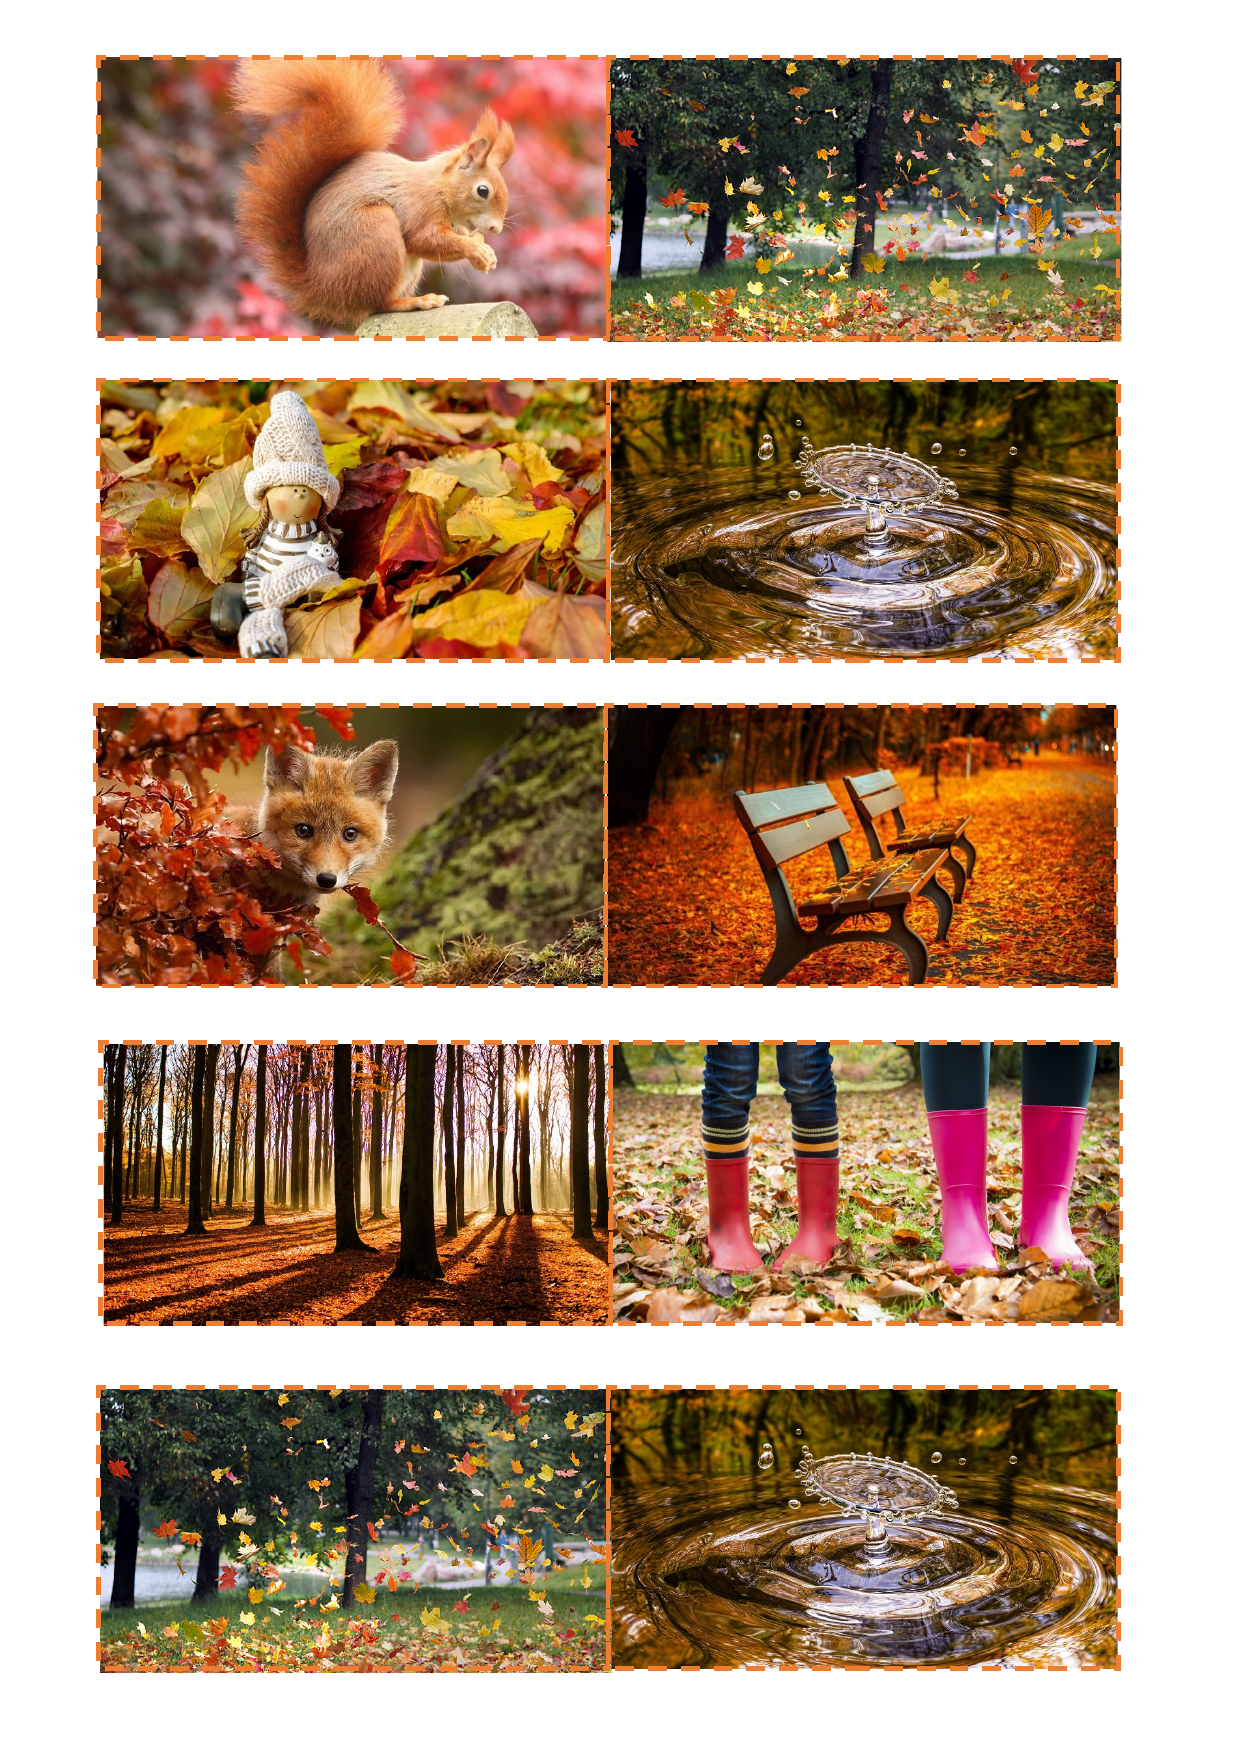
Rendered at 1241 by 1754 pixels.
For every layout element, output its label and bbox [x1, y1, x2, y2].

picture [99, 380, 1118, 660]
picture [100, 1389, 1118, 1673]
picture [97, 57, 1122, 342]
picture [606, 705, 1117, 986]
picture [103, 1042, 1120, 1326]
picture [96, 706, 605, 986]
